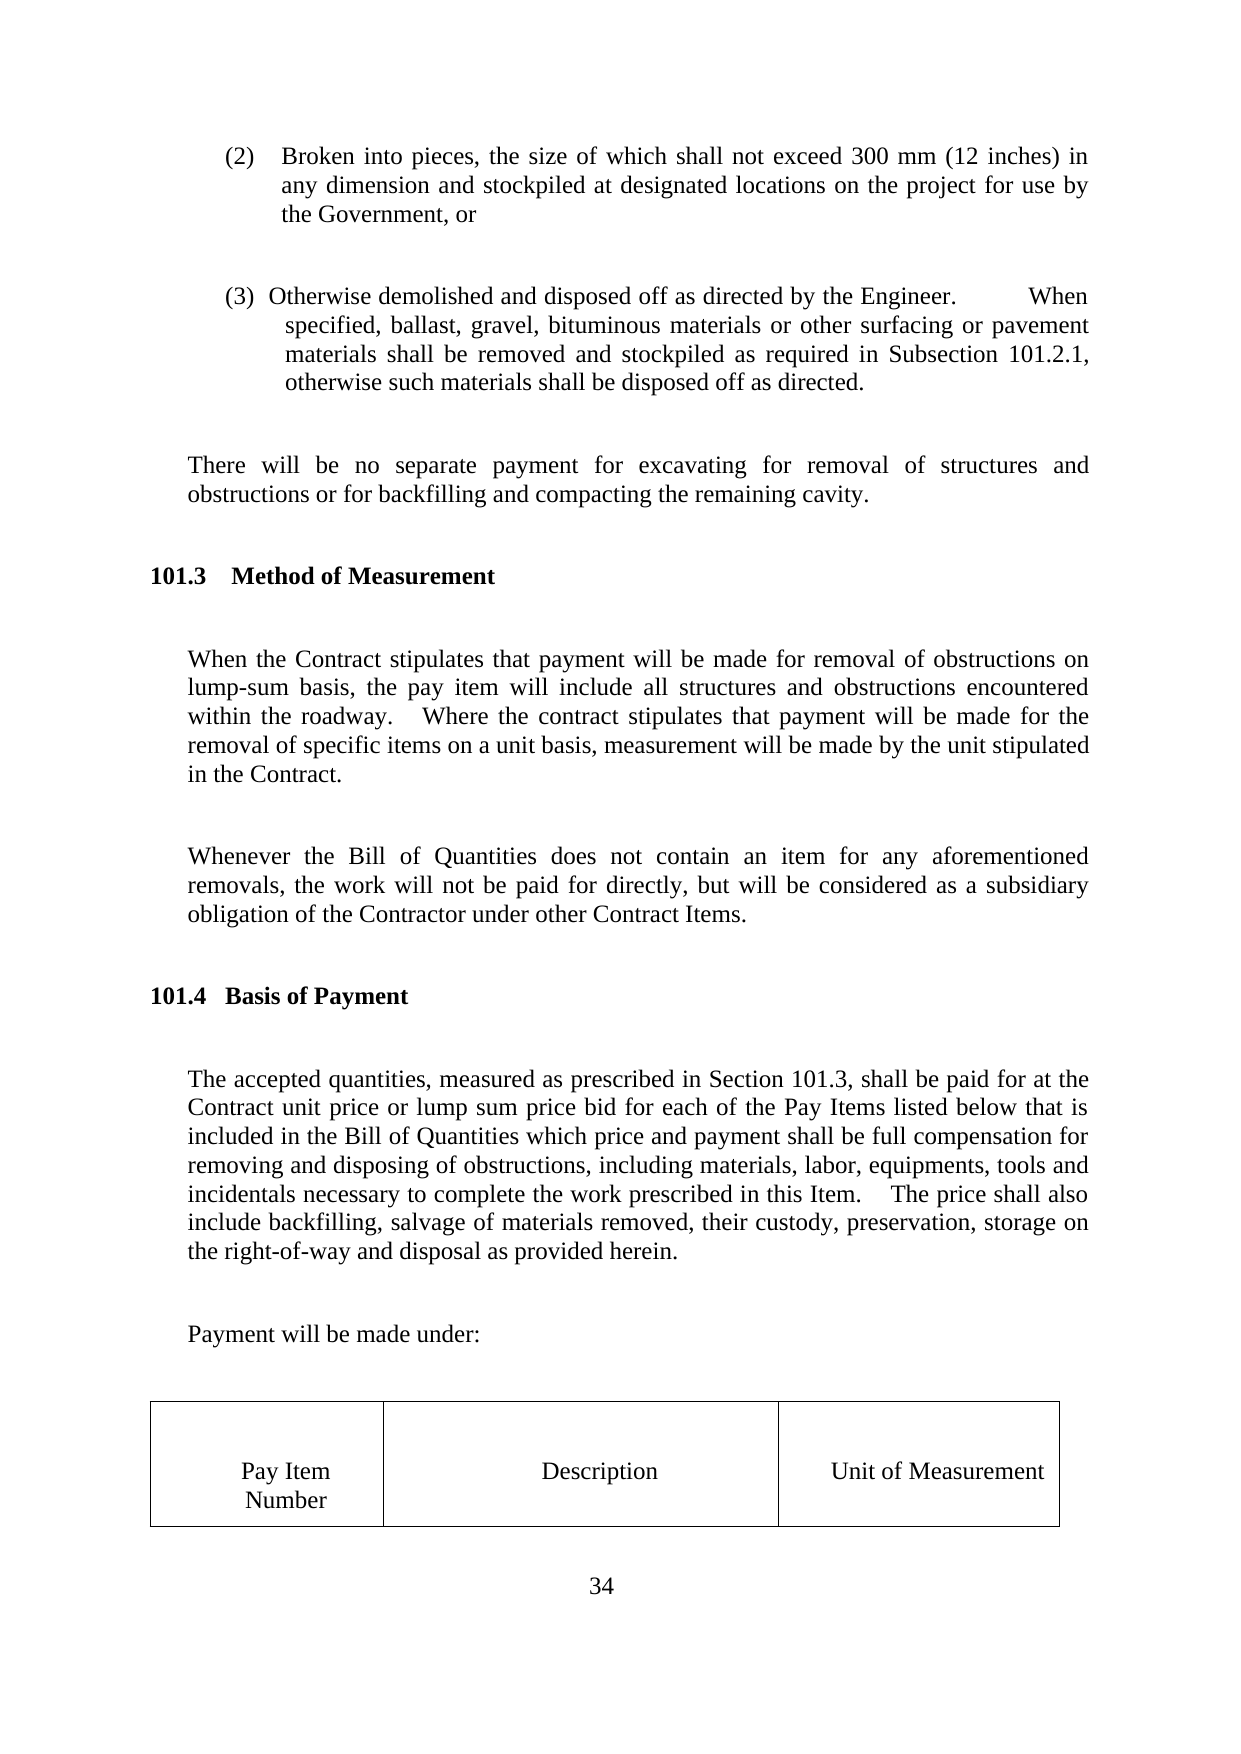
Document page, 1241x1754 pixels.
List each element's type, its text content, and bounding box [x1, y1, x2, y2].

text (3) Otherwise demolished and disposed off as directed by the Engineer. When specified, ballast, gravel, bituminous materials or other surfacing or pavement materials shall be removed and stockpiled as required in Subsection 101.2.1, otherwise such materials shall be disposed off as directed. [225, 281, 1090, 396]
text Whenever the Bill of Quantities does not contain an item for any aforementioned removals, the work will not be paid for directly, but will be considered as a subsidiary obligation of the Contractor under other Contract Items. [187, 841, 1090, 927]
text Payment will be made under: [187, 1319, 1090, 1347]
table_header Description [384, 1402, 778, 1526]
text There will be no separate payment for excavating for removal of structures and obstructions or for backfilling and compacting the remaining cavity. [187, 450, 1090, 507]
text 101.3 Method of Measurement [150, 561, 1090, 590]
text The accepted quantities, measured as prescribed in Section 101.3, shall be paid for at the Contract unit price or lump sum price bid for each of the Pay Items listed below that is included in the Bill of Quantities which price and payment shall be full compensation for removing and disposing of obstructions, including materials, labor, equipments, tools and incidentals necessary to complete the work prescribed in this Item. The price shall also include backfilling, salvage of materials removed, their custody, preservation, storage on the right-of-way and disposal as provided herein. [187, 1064, 1090, 1265]
text (2) Broken into pieces, the size of which shall not exceed 300 mm (12 inches) in any dimension and stockpiled at designated locations on the project for use by the Government, or [225, 141, 1090, 227]
text 101.4 Basis of Payment [150, 981, 1090, 1010]
table_header Pay Item Number [151, 1402, 383, 1526]
text When the Contract stipulates that payment will be made for removal of obstructions on lump-sum basis, the pay item will include all structures and obstructions encountered within the roadway. Where the contract stipulates that payment will be made for the removal of specific items on a unit basis, measurement will be made by the unit stipulated in the Contract. [187, 644, 1090, 787]
table_header Unit of Measurement [779, 1402, 1059, 1526]
